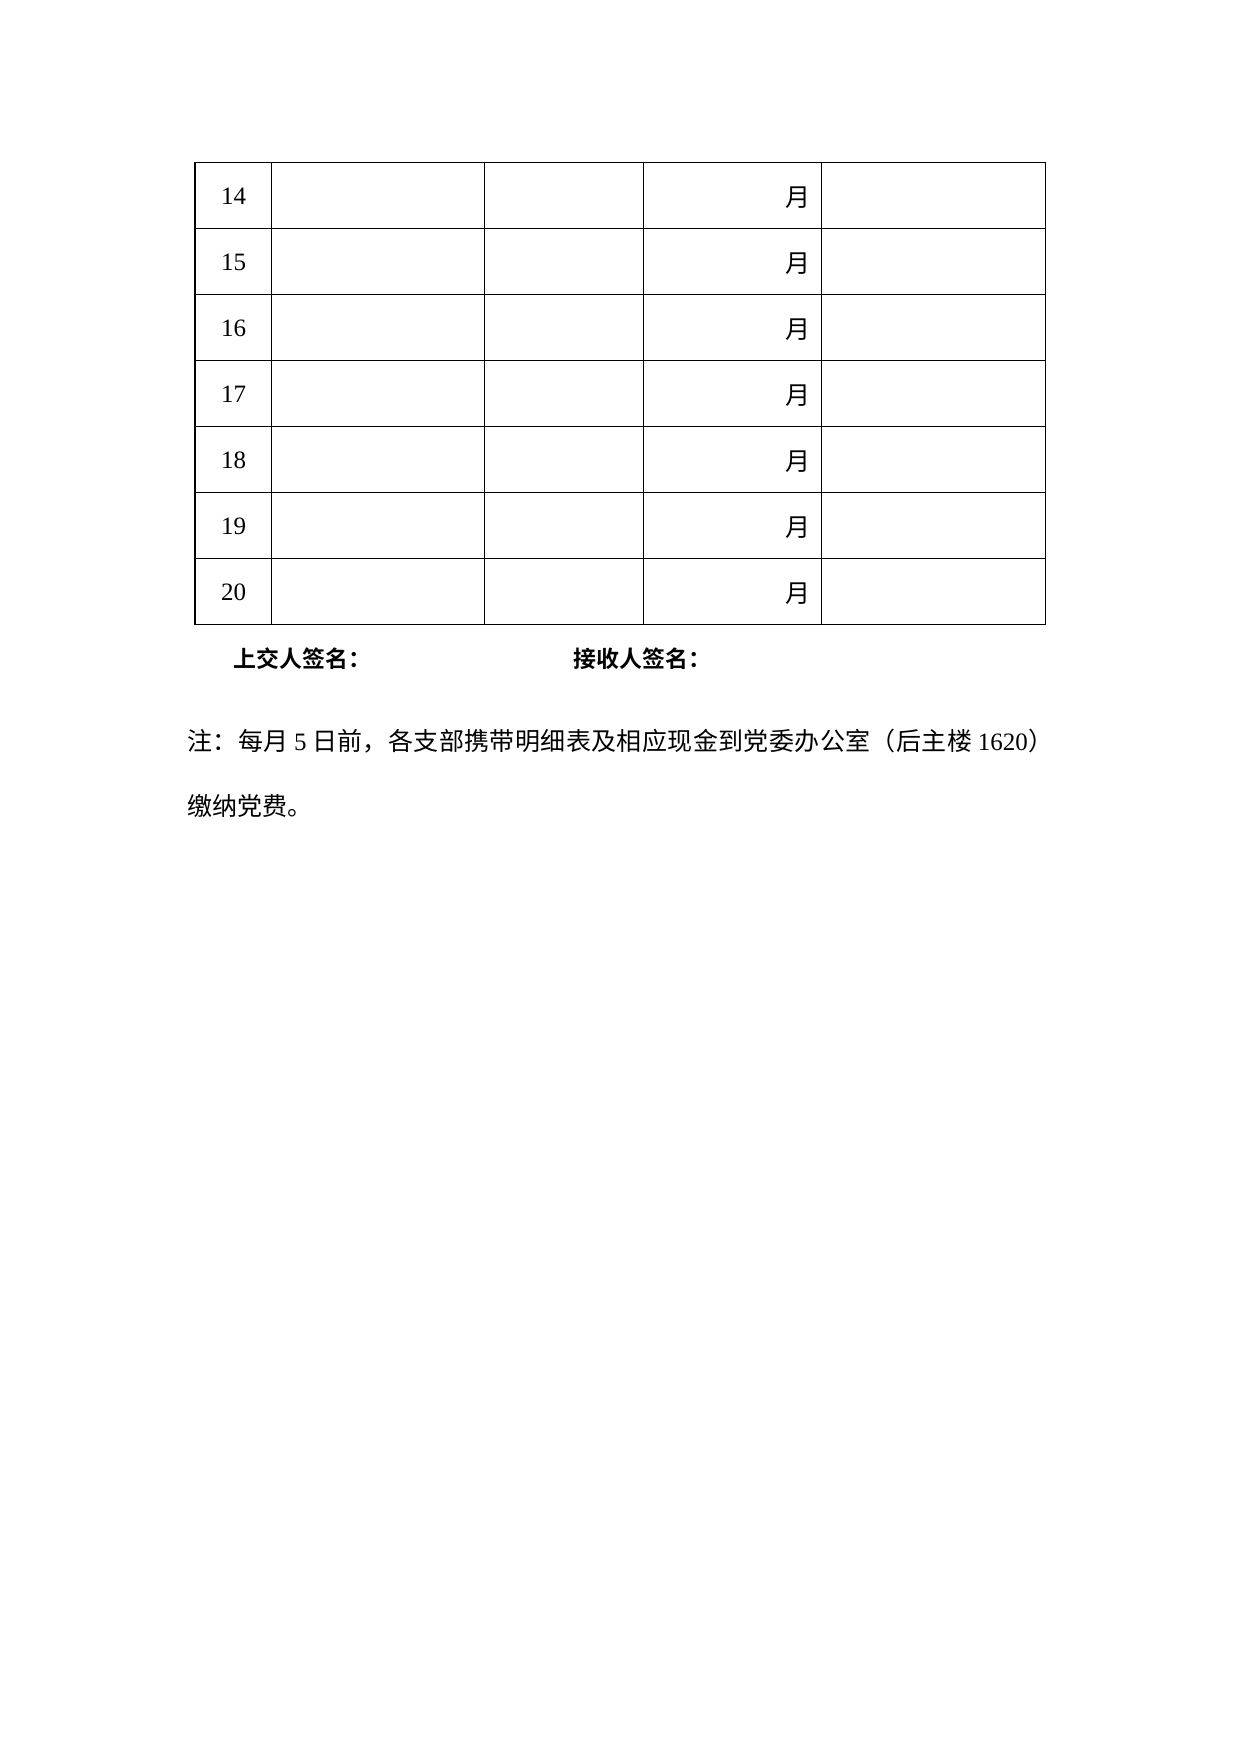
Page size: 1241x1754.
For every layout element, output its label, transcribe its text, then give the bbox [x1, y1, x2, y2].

table_cell [272, 229, 484, 294]
table_cell 月 [644, 427, 821, 492]
table_cell [822, 163, 1045, 228]
table_cell 14 [196, 163, 271, 228]
table_cell 月 [644, 229, 821, 294]
table_cell [485, 493, 643, 558]
table_cell [485, 163, 643, 228]
table_cell [272, 493, 484, 558]
table_cell 17 [196, 361, 271, 426]
table_cell [485, 427, 643, 492]
table_cell [822, 295, 1045, 360]
table_cell [485, 229, 643, 294]
table_cell 20 [196, 559, 271, 624]
table_cell 月 [644, 493, 821, 558]
table_cell 月 [644, 163, 821, 228]
table_cell [272, 361, 484, 426]
table_cell [485, 361, 643, 426]
table_cell [272, 559, 484, 624]
table_cell [272, 427, 484, 492]
table_cell [822, 493, 1045, 558]
text 注：每月5日前，各支部携带明细表及相应现金到党委办公室（后主楼1620）缴纳党费。 [187, 707, 1053, 837]
table_cell 16 [196, 295, 271, 360]
table_cell [485, 559, 643, 624]
table_cell 19 [196, 493, 271, 558]
table_cell [822, 427, 1045, 492]
table_cell [822, 361, 1045, 426]
table_cell 月 [644, 295, 821, 360]
table_cell 月 [644, 361, 821, 426]
table_cell 15 [196, 229, 271, 294]
table_cell 月 [644, 559, 821, 624]
table_cell [272, 163, 484, 228]
table_cell [485, 295, 643, 360]
table_cell [822, 229, 1045, 294]
table_cell [822, 559, 1045, 624]
text 上交人签名： 接收人签名： [187, 625, 1053, 690]
table_cell [272, 295, 484, 360]
table_cell 18 [196, 427, 271, 492]
